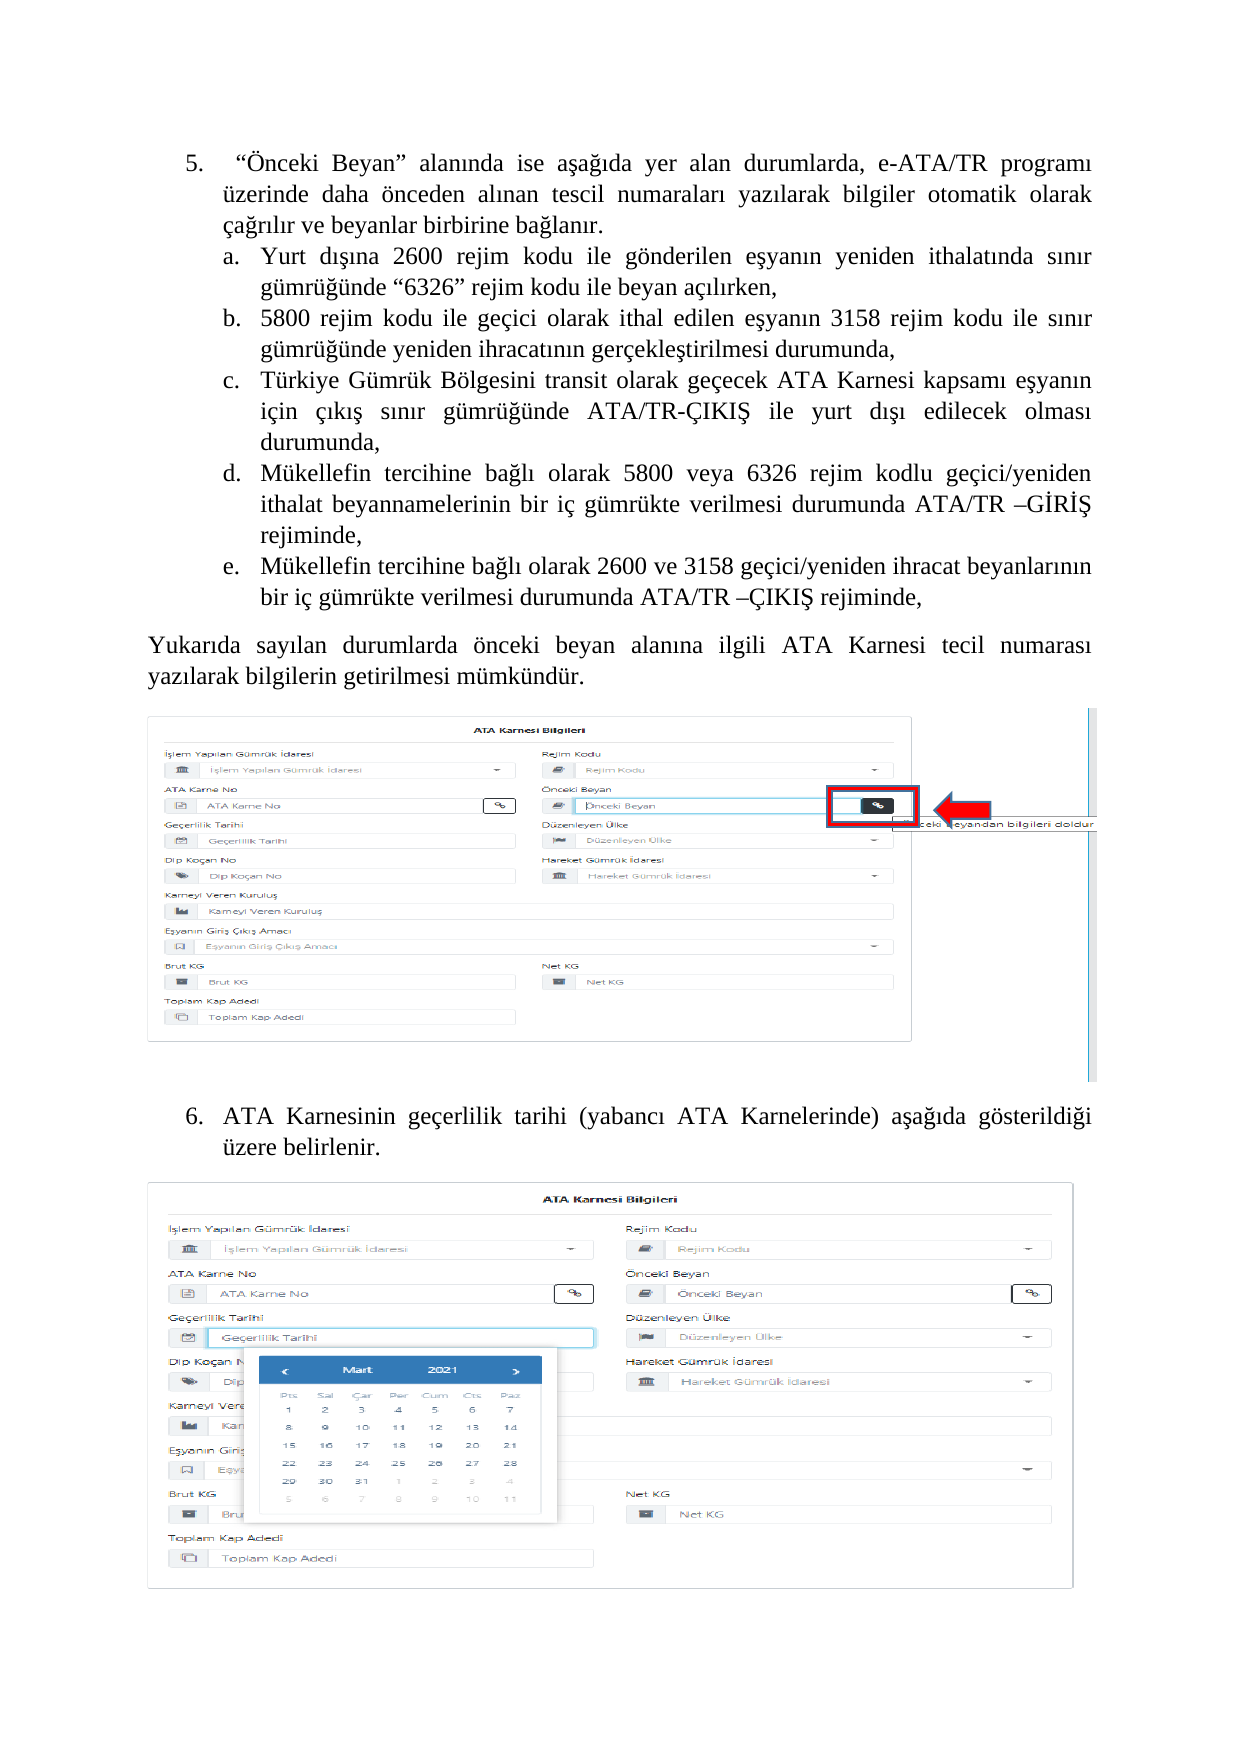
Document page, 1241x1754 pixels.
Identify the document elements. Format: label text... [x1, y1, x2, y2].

list 5800 rejim kodu ile geçici olarak ithal edilen eşyanın 3158 rejim kodu ile sınır gümrüğünde yeniden ihracatının gerçekleştirilmesi durumunda, [223, 303, 1093, 363]
text Yukarıda sayılan durumlarda önceki beyan alanına ilgili ATA Karnesi tecil numarası yazılarak bilgilerin getirilmesi mümkündür. [148, 630, 1093, 690]
picture [147, 1179, 1093, 1599]
list Mükellefin tercihine bağlı olarak 5800 veya 6326 rejim kodlu geçici/yeniden ithalat beyannamelerinin bir iç gümrükte verilmesi durumunda ATA/TR –GİRİŞ rejiminde, [223, 458, 1093, 549]
picture [147, 708, 1097, 1082]
list Mükellefin tercihine bağlı olarak 2600 ve 3158 geçici/yeniden ihracat beyanlarının bir iç gümrükte verilmesi durumunda ATA/TR –ÇIKIŞ rejiminde, [223, 551, 1093, 611]
list “Önceki Beyan” alanında ise aşağıda yer alan durumlarda, e-ATA/TR programı üzerinde daha önceden alınan tescil numaraları yazılarak bilgiler otomatik olarak çağrılır ve beyanlar birbirine bağlanır. [185, 148, 1093, 238]
list ATA Karnesinin geçerlilik tarihi (yabancı ATA Karnelerinde) aşağıda gösterildiği üzere belirlenir. [185, 1101, 1093, 1161]
list Türkiye Gümrük Bölgesini transit olarak geçecek ATA Karnesi kapsamı eşyanın için çıkış sınır gümrüğünde ATA/TR-ÇIKIŞ ile yurt dışı edilecek olması durumunda, [223, 365, 1093, 456]
list Yurt dışına 2600 rejim kodu ile gönderilen eşyanın yeniden ithalatında sınır gümrüğünde “6326” rejim kodu ile beyan açılırken, [223, 241, 1093, 301]
